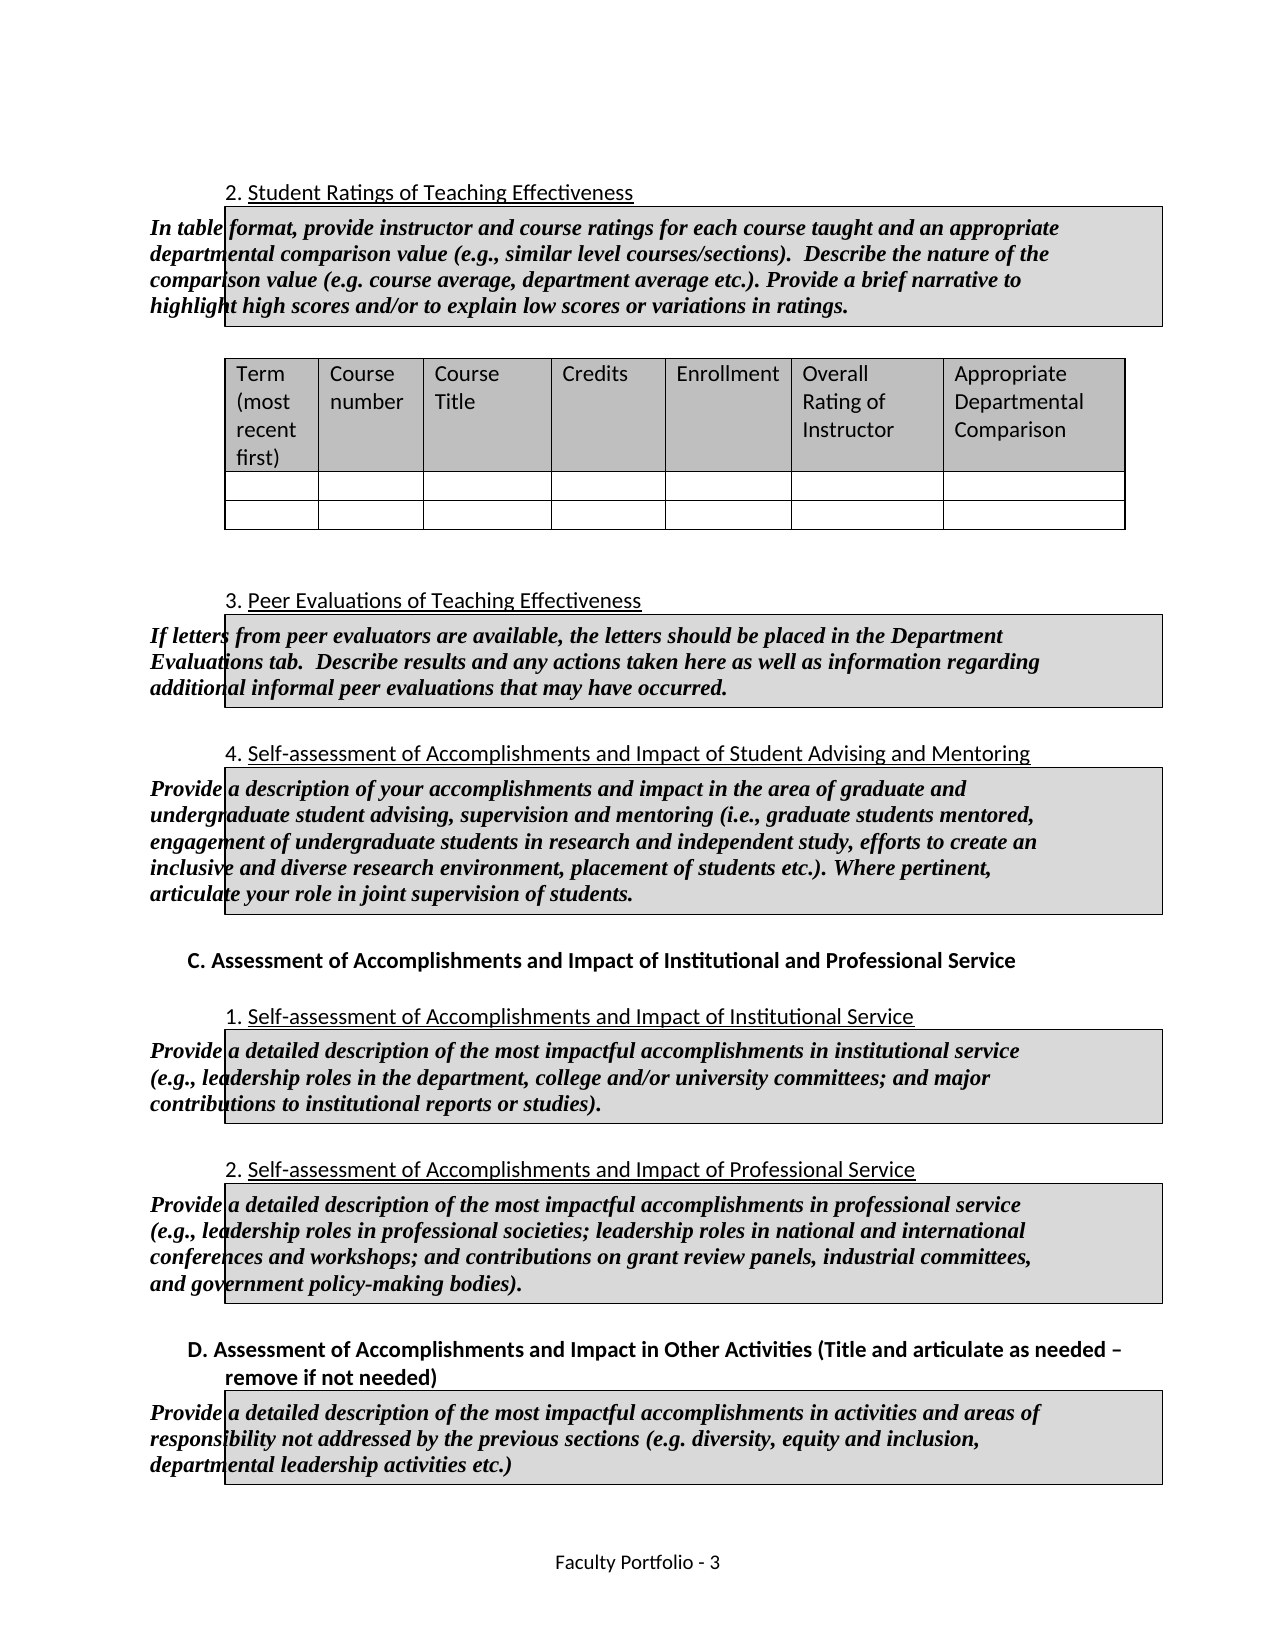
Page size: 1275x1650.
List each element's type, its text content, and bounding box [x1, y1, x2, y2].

table_cell [424, 501, 551, 529]
table_header Course Title [424, 359, 551, 471]
list Self-assessment of Accomplishments and Impact of Professional Service [225, 1155, 1125, 1183]
table_cell [552, 472, 665, 500]
table_cell [226, 472, 318, 500]
list Student Ratings of Teaching Effectiveness [225, 178, 1125, 206]
table_cell [552, 501, 665, 529]
table_header Course number [319, 359, 423, 471]
table_cell [944, 472, 1124, 500]
table_cell [792, 472, 943, 500]
table_header Enrollment [666, 359, 791, 471]
table_cell [424, 472, 551, 500]
list Self-assessment of Accomplishments and Impact of Student Advising and Mentoring [225, 739, 1125, 767]
table_header Term (most recent first) [226, 359, 318, 471]
table_cell [792, 501, 943, 529]
table_cell [319, 472, 423, 500]
table_cell [666, 501, 791, 529]
list Self-assessment of Accomplishments and Impact of Institutional Service [225, 1002, 1125, 1029]
table_header Credits [552, 359, 665, 471]
table_cell [666, 472, 791, 500]
table_header Appropriate Departmental Comparison [944, 359, 1124, 471]
list Assessment of Accomplishments and Impact of Institutional and Professional Service [187, 946, 1125, 974]
table_cell [944, 501, 1124, 529]
table_cell [226, 501, 318, 529]
list Assessment of Accomplishments and Impact in Other Activities (Title and articulate as needed – remove if not needed) [187, 1335, 1125, 1391]
table_header Overall Rating of Instructor [792, 359, 943, 471]
list Peer Evaluations of Teaching Effectiveness [225, 586, 1125, 614]
table_cell [319, 501, 423, 529]
